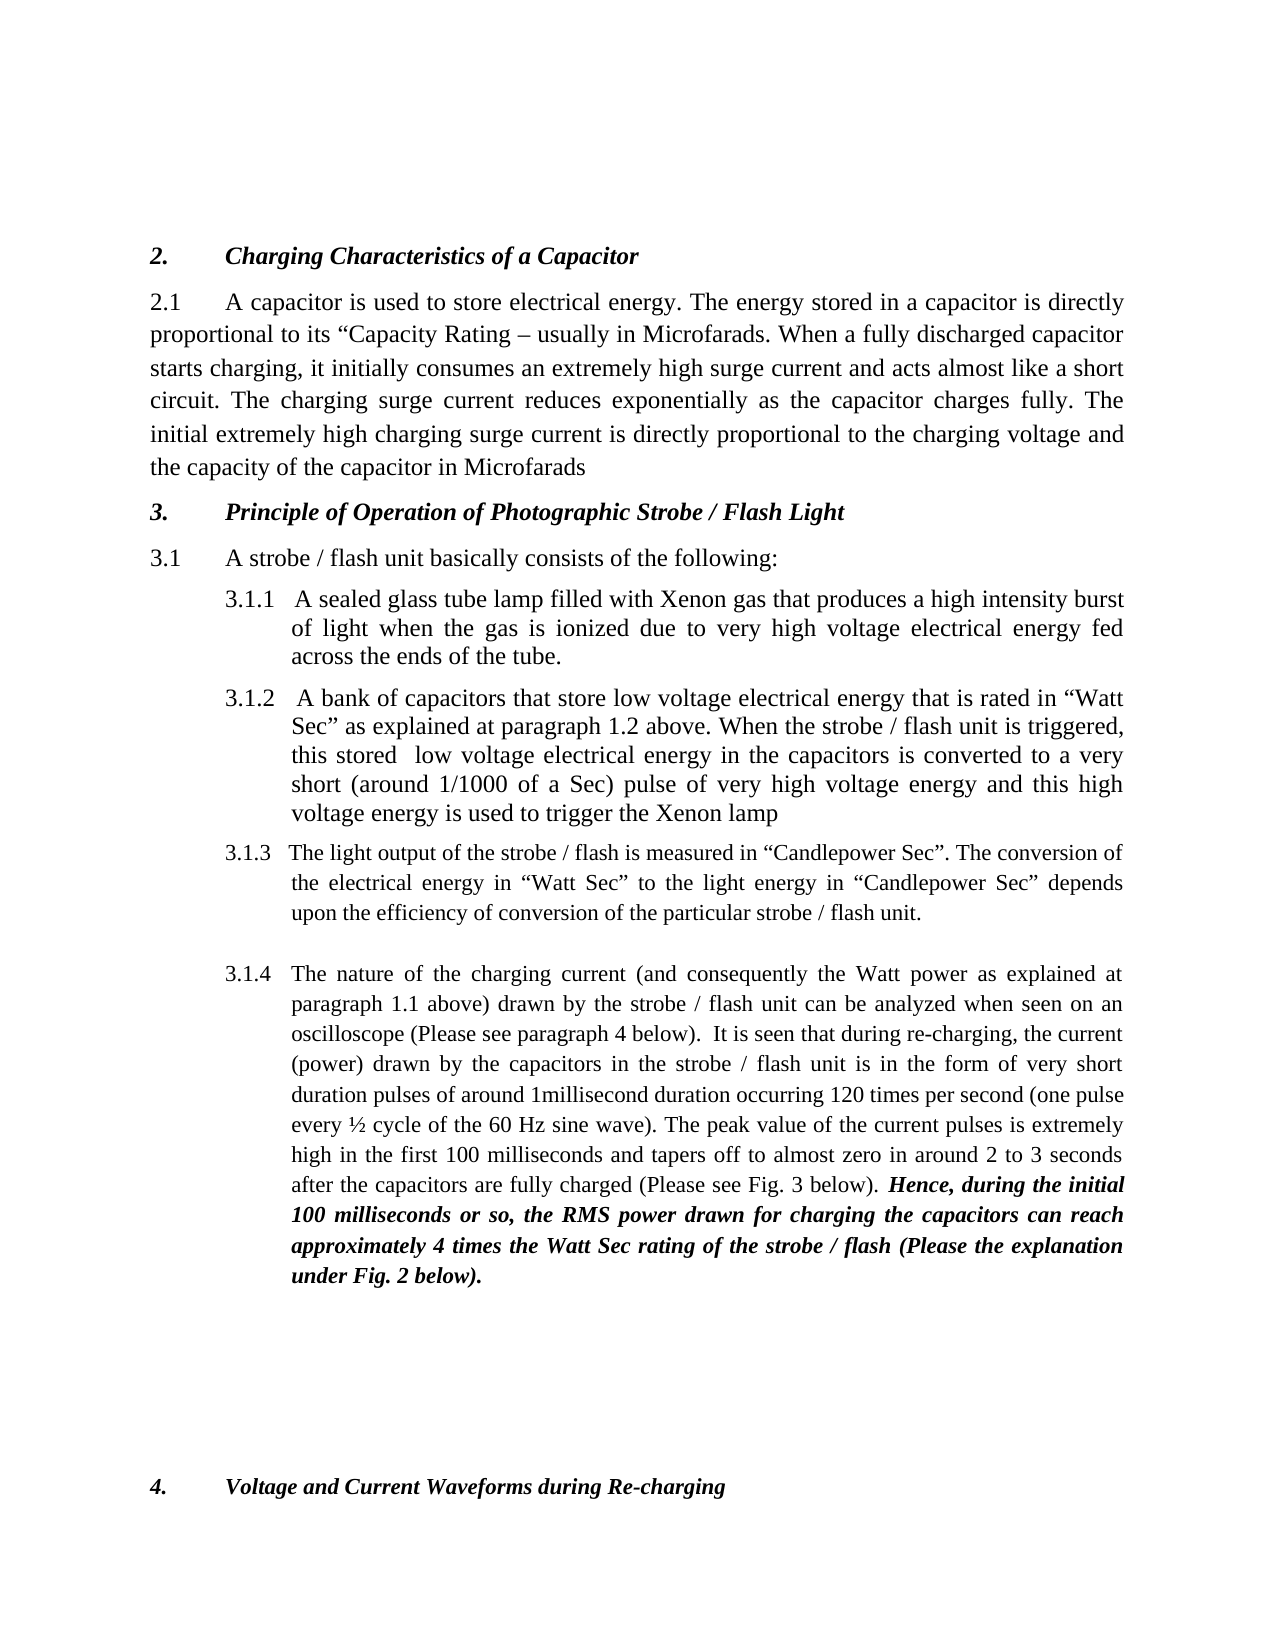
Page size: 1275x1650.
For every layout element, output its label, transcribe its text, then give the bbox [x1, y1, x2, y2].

list 4. Voltage and Current Waveforms during Re-charging [150, 1473, 1125, 1500]
text 2. Charging Characteristics of a Capacitor [150, 241, 1125, 270]
text 2.1 A capacitor is used to store electrical energy. The energy stored in a capacitor is directly proportional to its “Capacity Rating – usually in Microfarads. When a fully discharged capacitor starts charging, it initially consumes an extremely high surge current and acts almost like a short circuit. The charging surge current reduces exponentially as the capacitor charges fully. The initial extremely high charging surge current is directly proportional to the charging voltage and the capacity of the capacitor in Microfarads [150, 287, 1125, 480]
list 3.1.3 The light output of the strobe / flash is measured in “Candlepower Sec”. The conversion of the electrical energy in “Watt Sec” to the light energy in “Candlepower Sec” depends upon the efficiency of conversion of the particular strobe / flash unit. [225, 839, 1125, 926]
text 3.1.2 A bank of capacitors that store low voltage electrical energy that is rated in “Watt Sec” as explained at paragraph 1.2 above. When the strobe / flash unit is triggered, this stored low voltage electrical energy in the capacitors is converted to a very short (around 1/1000 of a Sec) pulse of very high voltage energy and this high voltage energy is used to trigger the Xenon lamp [225, 683, 1125, 826]
text 3.1.1 A sealed glass tube lamp filled with Xenon gas that produces a high intensity burst of light when the gas is ionized due to very high voltage electrical energy fed across the ends of the tube. [225, 584, 1125, 670]
text 3.1 A strobe / flash unit basically consists of the following: [150, 543, 1125, 571]
list 3.1.4 The nature of the charging current (and consequently the Watt power as explained at paragraph 1.1 above) drawn by the strobe / flash unit can be analyzed when seen on an oscilloscope (Please see paragraph 4 below). It is seen that during re-charging, the current (power) drawn by the capacitors in the strobe / flash unit is in the form of very short duration pulses of around 1millisecond duration occurring 120 times per second (one pulse every ½ cycle of the 60 Hz sine wave). The peak value of the current pulses is extremely high in the first 100 milliseconds and tapers off to almost zero in around 2 to 3 seconds after the capacitors are fully charged (Please see Fig. 3 below). Hence, during the initial 100 milliseconds or so, the RMS power drawn for charging the capacitors can reach approximately 4 times the Watt Sec rating of the strobe / flash (Please the explanation under Fig. 2 below). [225, 960, 1125, 1288]
text 3. Principle of Operation of Photographic Strobe / Flash Light [150, 497, 1125, 526]
